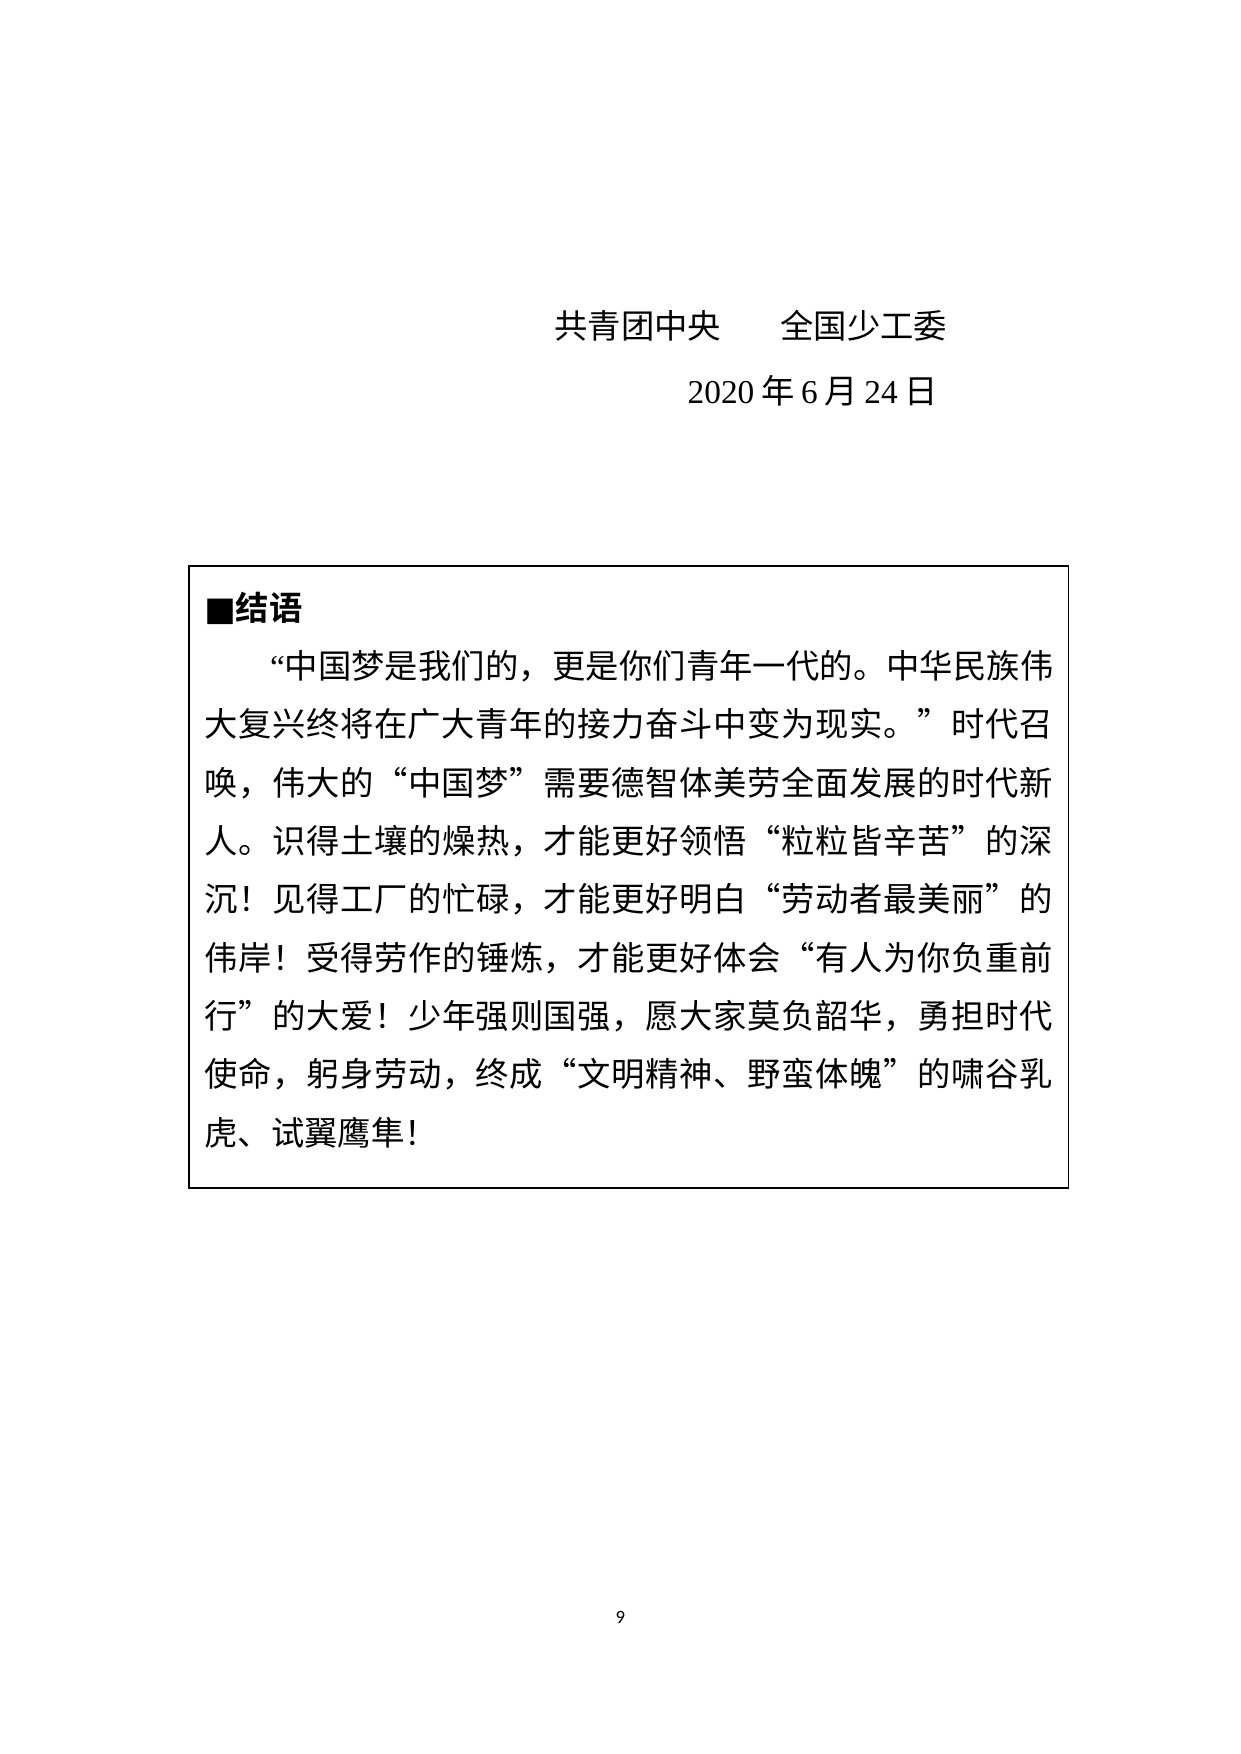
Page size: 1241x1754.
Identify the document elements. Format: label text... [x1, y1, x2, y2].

text 2020年6月24日 [187, 357, 1053, 422]
text 共青团中央 全国少工委 [187, 292, 1053, 357]
